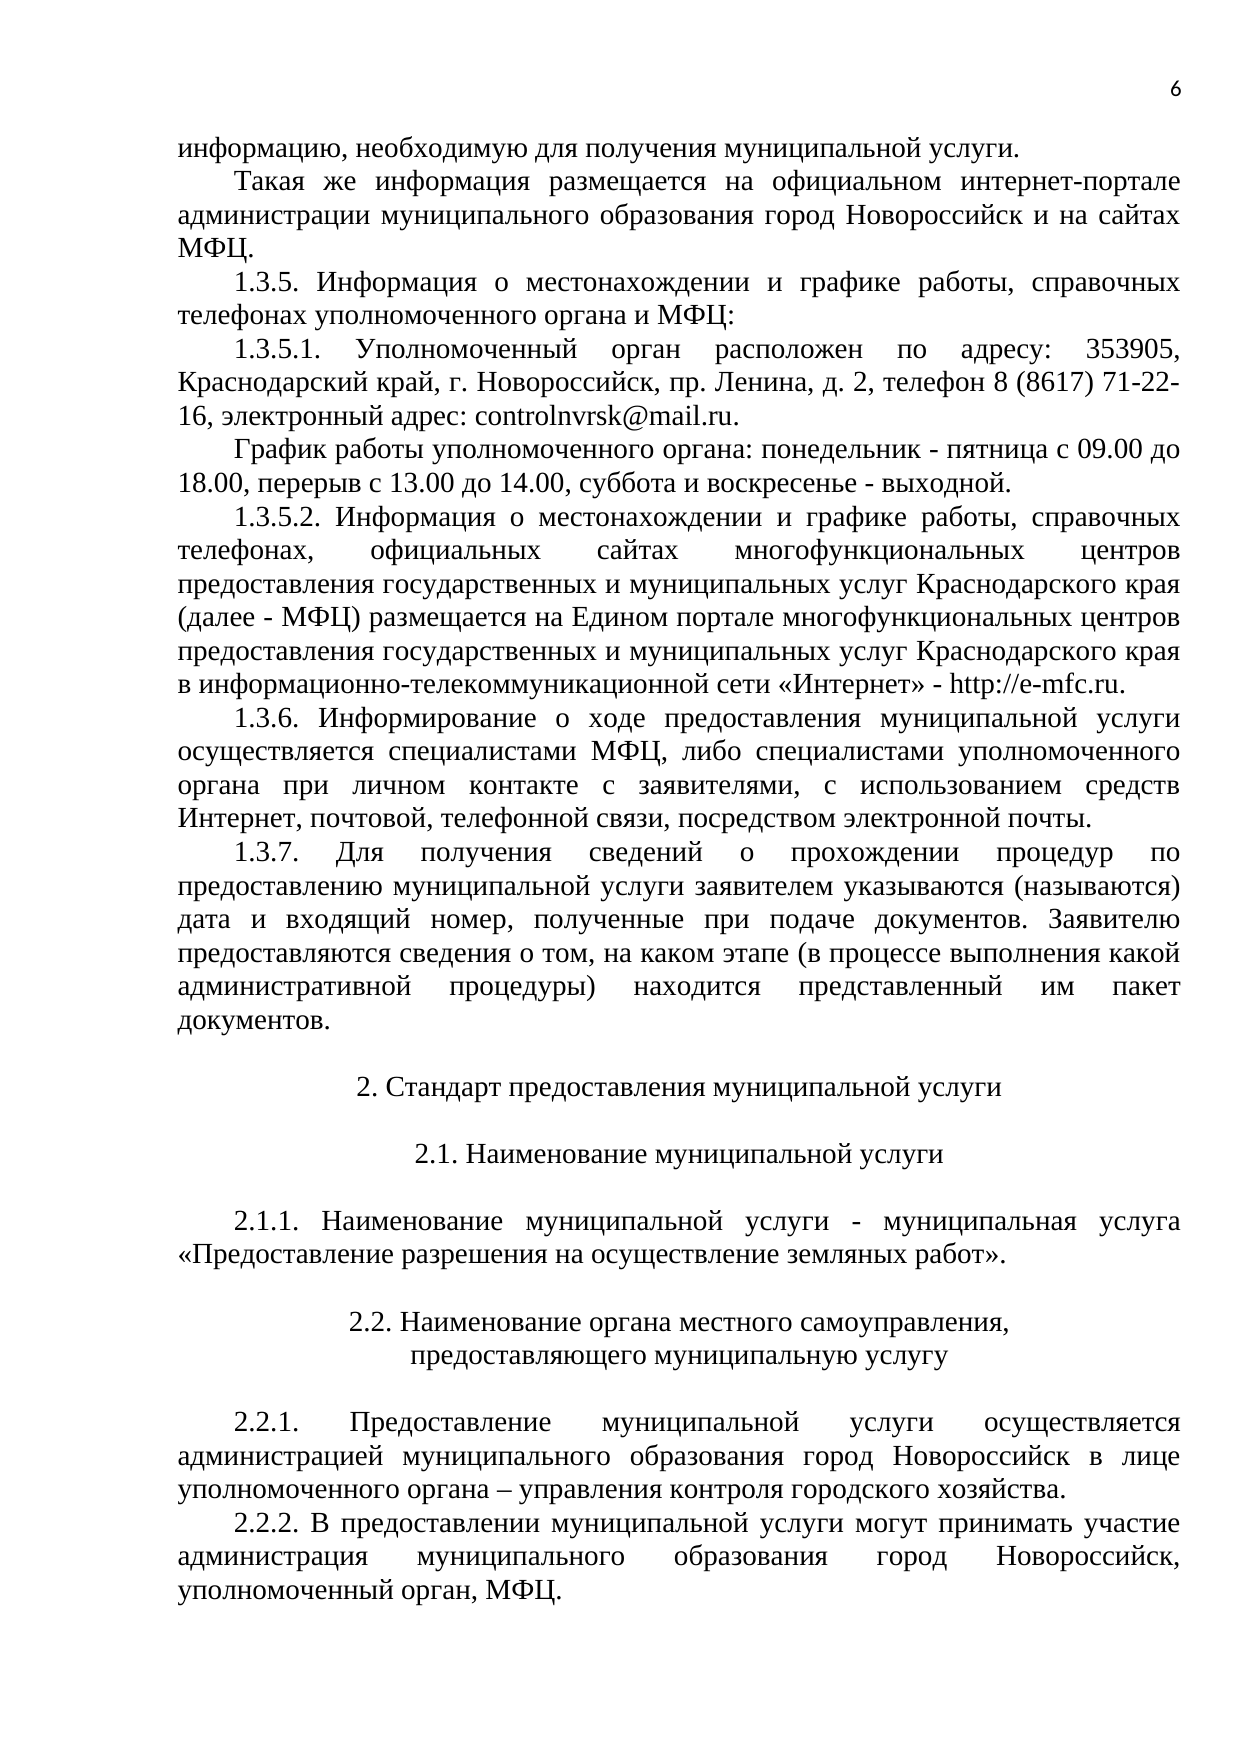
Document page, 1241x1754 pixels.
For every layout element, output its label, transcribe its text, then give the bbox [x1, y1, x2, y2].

text 1.3.5. Информация о местонахождении и графике работы, справочных телефонах уполномоченного органа и МФЦ: [177, 264, 1181, 331]
text предоставляющего муниципальную услугу [177, 1337, 1181, 1371]
text 2.2. Наименование органа местного самоуправления, [177, 1304, 1181, 1337]
text 2. Стандарт предоставления муниципальной услуги [177, 1069, 1181, 1102]
text 1.3.5.2. Информация о местонахождении и графике работы, справочных телефонах, официальных сайтах многофункциональных центров предоставления государственных и муниципальных услуг Краснодарского края (далее - МФЦ) размещается на Едином портале многофункциональных центров предоставления государственных и муниципальных услуг Краснодарского края в информационно-телекоммуникационной сети «Интернет» - http://e-mfc.ru. [177, 499, 1181, 700]
text График работы уполномоченного органа: понедельник - пятница с 09.00 до 18.00, перерыв с 13.00 до 14.00, суббота и воскресенье - выходной. [177, 432, 1181, 499]
text 2.2.2. В предоставлении муниципальной услуги могут принимать участие администрация муниципального образования город Новороссийск, уполномоченный орган, МФЦ. [177, 1505, 1181, 1606]
text 2.1. Наименование муниципальной услуги [177, 1136, 1181, 1169]
text 2.2.1. Предоставление муниципальной услуги осуществляется администрацией муниципального образования город Новороссийск в лице уполномоченного органа – управления контроля городского хозяйства. [177, 1404, 1181, 1505]
text Такая же информация размещается на официальном интернет-портале администрации муниципального образования город Новороссийск и на сайтах МФЦ. [177, 163, 1181, 264]
text 1.3.6. Информирование о ходе предоставления муниципальной услуги осуществляется специалистами МФЦ, либо специалистами уполномоченного органа при личном контакте с заявителями, с использованием средств Интернет, почтовой, телефонной связи, посредством электронной почты. [177, 700, 1181, 834]
text 2.1.1. Наименование муниципальной услуги - муниципальная услуга «Предоставление разрешения на осуществление земляных работ». [177, 1203, 1181, 1270]
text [177, 130, 1181, 163]
text 1.3.7. Для получения сведений о прохождении процедур по предоставлению муниципальной услуги заявителем указываются (называются) дата и входящий номер, полученные при подаче документов. Заявителю предоставляются сведения о том, на каком этапе (в процессе выполнения какой административной процедуры) находится представленный им пакет документов. [177, 834, 1181, 1035]
text 1.3.5.1. Уполномоченный орган расположен по адресу: 353905, Краснодарский край, г. Новороссийск, пр. Ленина, д. 2, телефон 8 (8617) 71-22-16, электронный адрес: controlnvrsk@mail.ru. [177, 331, 1181, 432]
